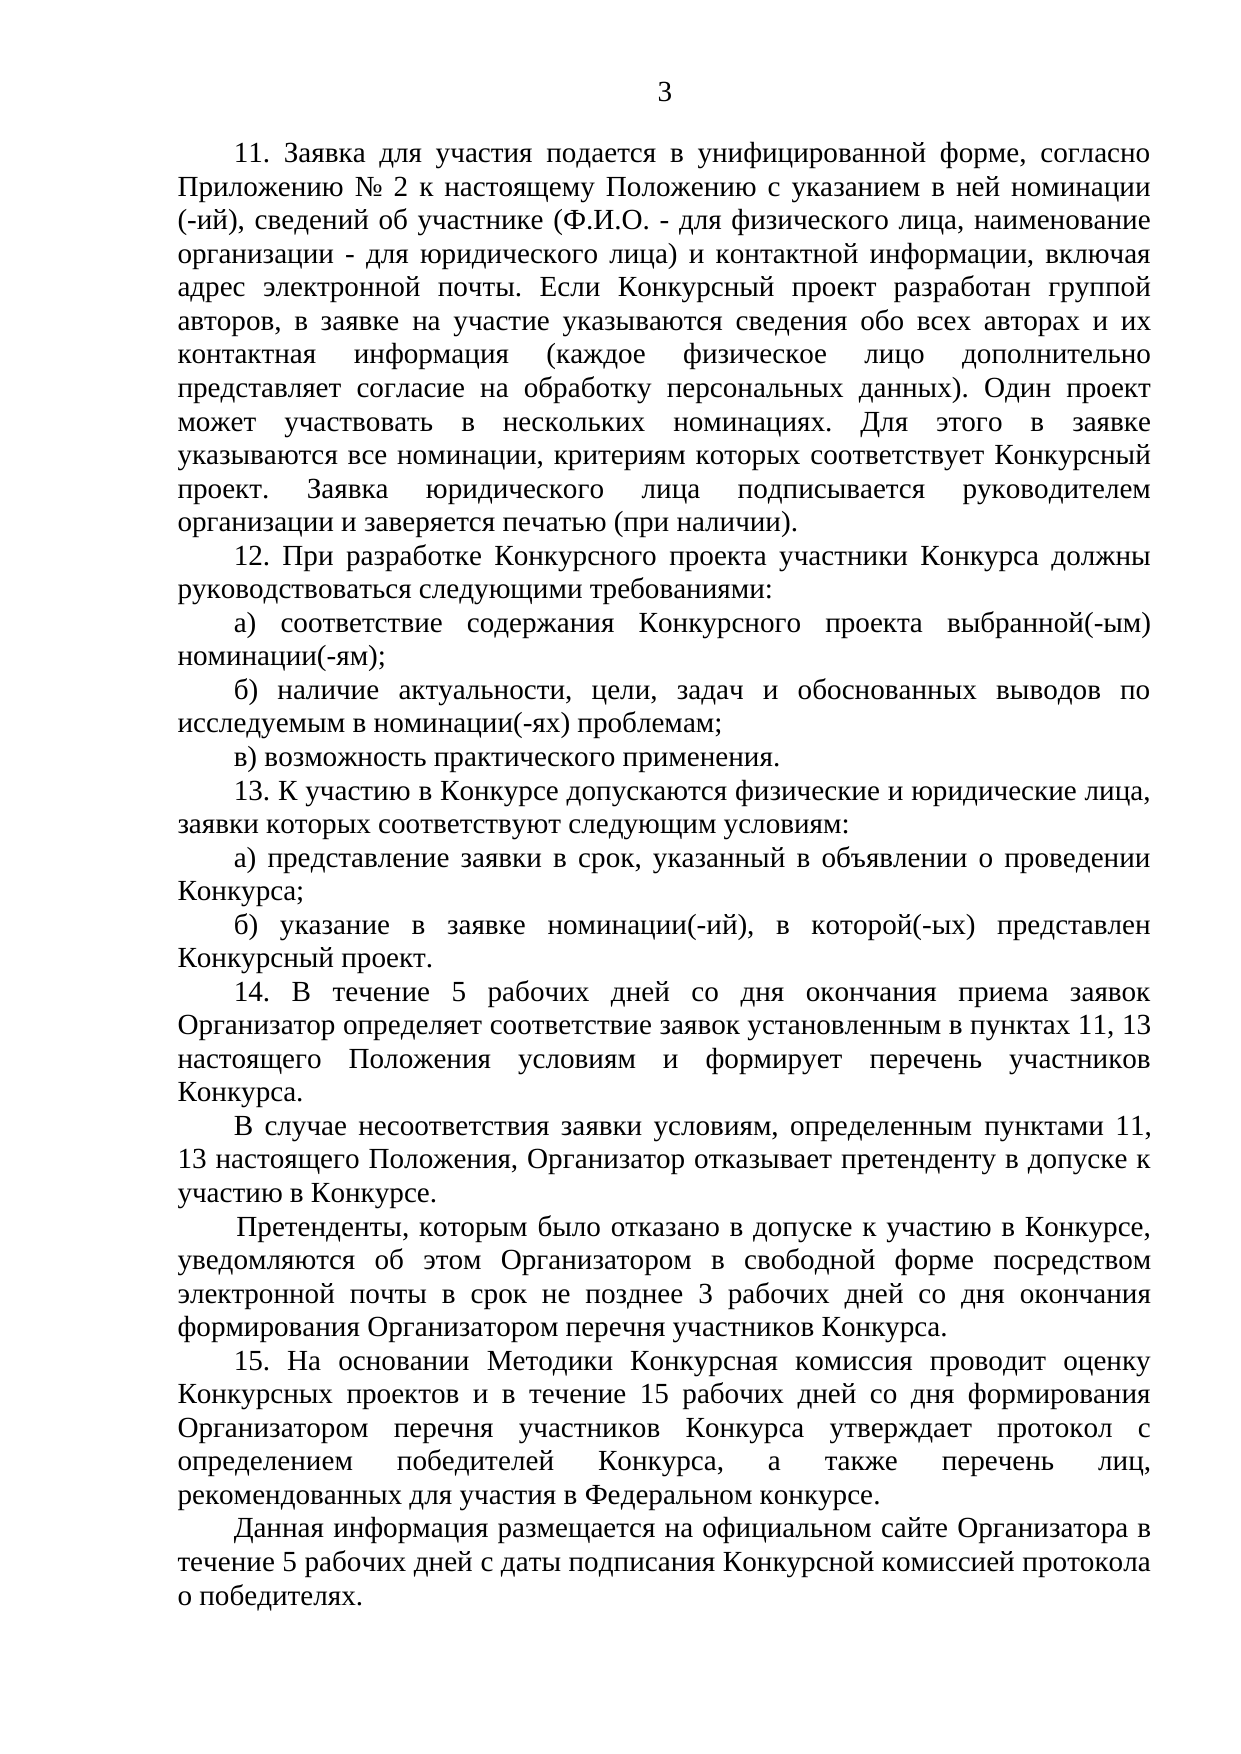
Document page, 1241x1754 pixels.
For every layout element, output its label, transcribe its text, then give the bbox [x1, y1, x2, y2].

text б) указание в заявке номинации(-ий), в которой(-ых) представлен Конкурсный проект. [177, 907, 1152, 974]
text в) возможность практического применения. [177, 739, 1152, 773]
text б) наличие актуальности, цели, задач и обоснованных выводов по исследуемым в номинации(-ях) проблемам; [177, 672, 1152, 739]
text а) соответствие содержания Конкурсного проекта выбранной(-ым) номинации(-ям); [177, 605, 1152, 672]
text а) представление заявки в срок, указанный в объявлении о проведении Конкурса; [177, 840, 1152, 907]
text В случае несоответствия заявки условиям, определенным пунктами 11, 13 настоящего Положения, Организатор отказывает претенденту в допуске к участию в Конкурсе. [177, 1108, 1152, 1209]
text 12. При разработке Конкурсного проекта участники Конкурса должны руководствоваться следующими требованиями: [177, 538, 1152, 605]
text Данная информация размещается на официальном сайте Организатора в течение 5 рабочих дней с даты подписания Конкурсной комиссией протокола о победителях. [177, 1511, 1152, 1611]
text 11. Заявка для участия подается в унифицированной форме, согласно Приложению № 2 к настоящему Положению с указанием в ней номинации (-ий), сведений об участнике (Ф.И.О. - для физического лица, наименование организации - для юридического лица) и контактной информации, включая адрес электронной почты. Если Конкурсный проект разработан группой авторов, в заявке на участие указываются сведения обо всех авторах и их контактная информация (каждое физическое лицо дополнительно представляет согласие на обработку персональных данных). Один проект может участвовать в нескольких номинациях. Для этого в заявке указываются все номинации, критериям которых соответствует Конкурсный проект. Заявка юридического лица подписывается руководителем организации и заверяется печатью (при наличии). [177, 135, 1152, 538]
text 15. На основании Методики Конкурсная комиссия проводит оценку Конкурсных проектов и в течение 15 рабочих дней со дня формирования Организатором перечня участников Конкурса утверждает протокол с определением победителей Конкурса, а также перечень лиц, рекомендованных для участия в Федеральном конкурсе. [177, 1343, 1152, 1511]
text 13. К участию в Конкурсе допускаются физические и юридические лица, заявки которых соответствуют следующим условиям: [177, 773, 1152, 840]
text Претенденты, которым было отказано в допуске к участию в Конкурсе, уведомляются об этом Организатором в свободной форме посредством электронной почты в срок не позднее 3 рабочих дней со дня окончания формирования Организатором перечня участников Конкурса. [177, 1209, 1152, 1343]
text 14. В течение 5 рабочих дней со дня окончания приема заявок Организатор определяет соответствие заявок установленным в пунктах 11, 13 настоящего Положения условиям и формирует перечень участников Конкурса. [177, 974, 1152, 1108]
